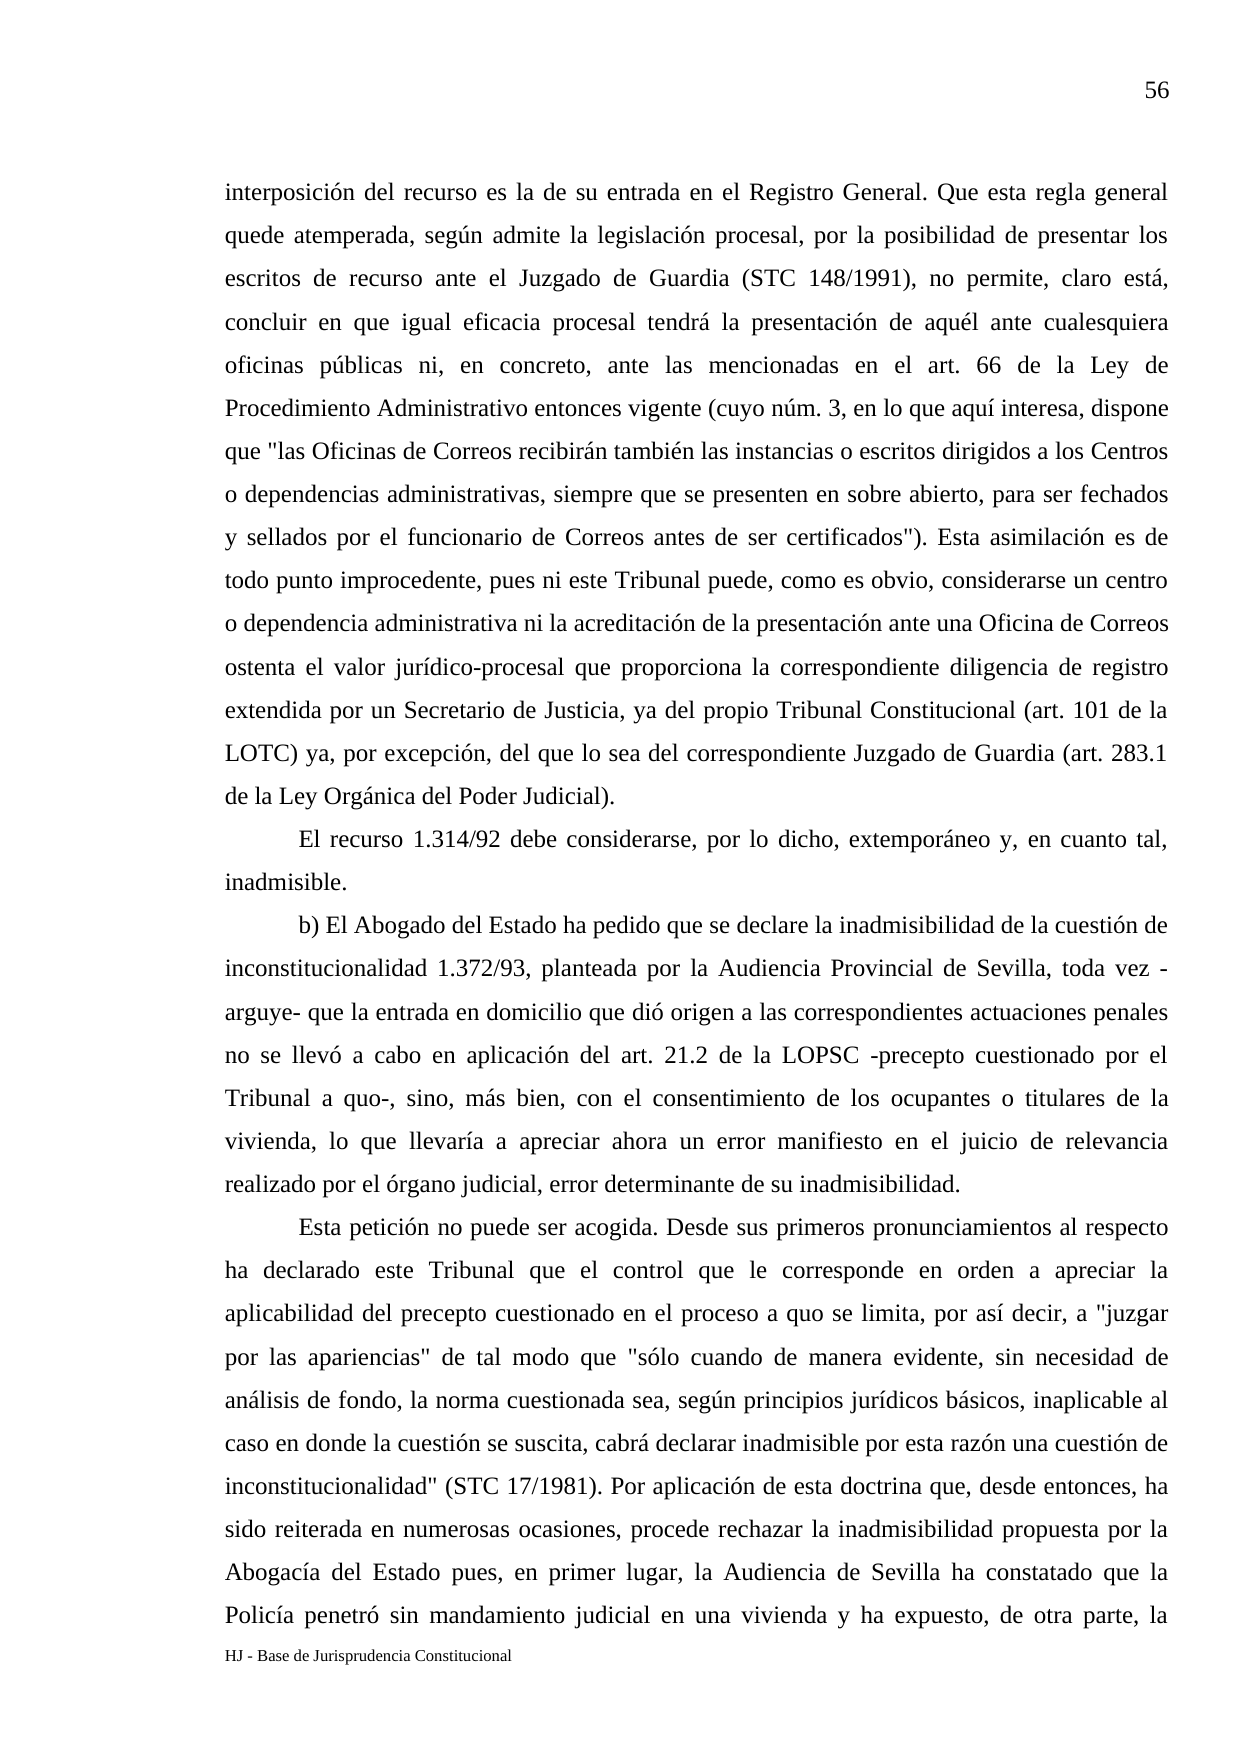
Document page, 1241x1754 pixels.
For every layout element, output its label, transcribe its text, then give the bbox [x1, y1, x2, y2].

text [224, 1212, 1169, 1629]
text b) El Abogado del Estado ha pedido que se declare la inadmisibilidad de la cuestión de inconstitucionalidad 1.372/93, planteada por la Audiencia Provincial de Sevilla, toda vez -arguye- que la entrada en domicilio que dió origen a las correspondientes actuaciones penales no se llevó a cabo en aplicación del art. 21.2 de la LOPSC -precepto cuestionado por el Tribunal a quo-, sino, más bien, con el consentimiento de los ocupantes o titulares de la vivienda, lo que llevaría a apreciar ahora un error manifiesto en el juicio de relevancia realizado por el órgano judicial, error determinante de su inadmisibilidad. [224, 910, 1169, 1198]
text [224, 177, 1169, 810]
text El recurso 1.314/92 debe considerarse, por lo dicho, extemporáneo y, en cuanto tal, inadmisible. [224, 824, 1169, 896]
